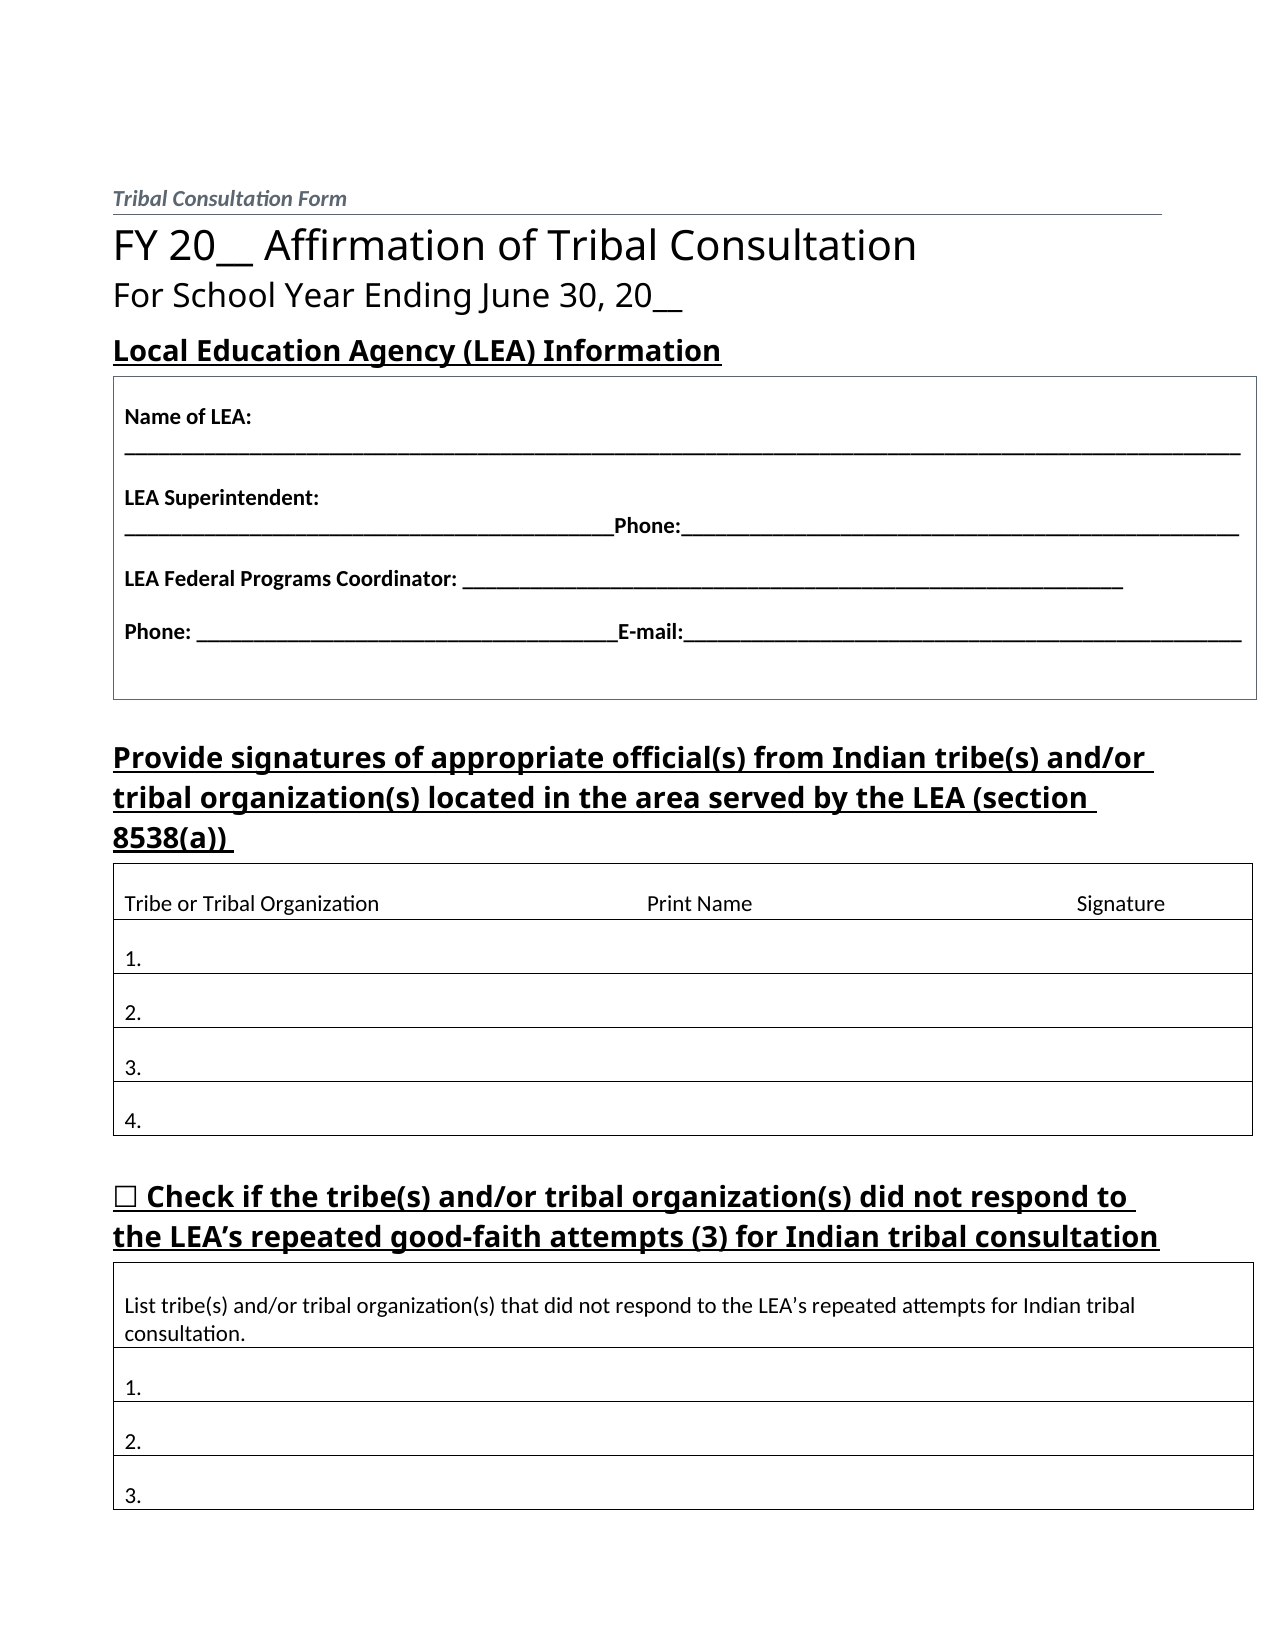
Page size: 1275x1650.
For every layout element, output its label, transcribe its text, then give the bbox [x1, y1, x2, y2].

text FY 20__ Affirmation of Tribal Consultation [112, 215, 1162, 272]
table_cell 3. [114, 1028, 1252, 1081]
table_cell 1. [114, 1348, 1253, 1401]
text Local Education Agency (LEA) Information [112, 330, 1162, 370]
table_cell 3. [114, 1456, 1253, 1509]
table_cell 2. [114, 1402, 1253, 1455]
text Provide signatures of appropriate official(s) from Indian tribe(s) and/or tribal organization(s) located in the area served by the LEA (section 8538(a)) [112, 737, 1162, 857]
subtitle Tribal Consultation Form [112, 184, 1162, 215]
table_header Tribe or Tribal Organization Print Name Signature [114, 864, 1252, 918]
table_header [114, 1263, 1253, 1347]
text For School Year Ending June 30, 20__ [112, 272, 1162, 317]
text ☐ Check if the tribe(s) and/or tribal organization(s) did not respond to the LEA’s repeated good-faith attempts (3) for Indian tribal consultation [112, 1176, 1162, 1256]
table_cell 4. [114, 1082, 1252, 1135]
table_cell 2. [114, 974, 1252, 1027]
table_header Name of LEA: __________________________________________________________________________________________________ LEA Superintendent: ___________________________________________Phone:_________________________________________________ LEA Federal Programs Coordinator: __________________________________________________________ Phone: _____________________________________E-mail:_________________________________________________ [114, 377, 1256, 698]
table_cell 1. [114, 920, 1252, 972]
